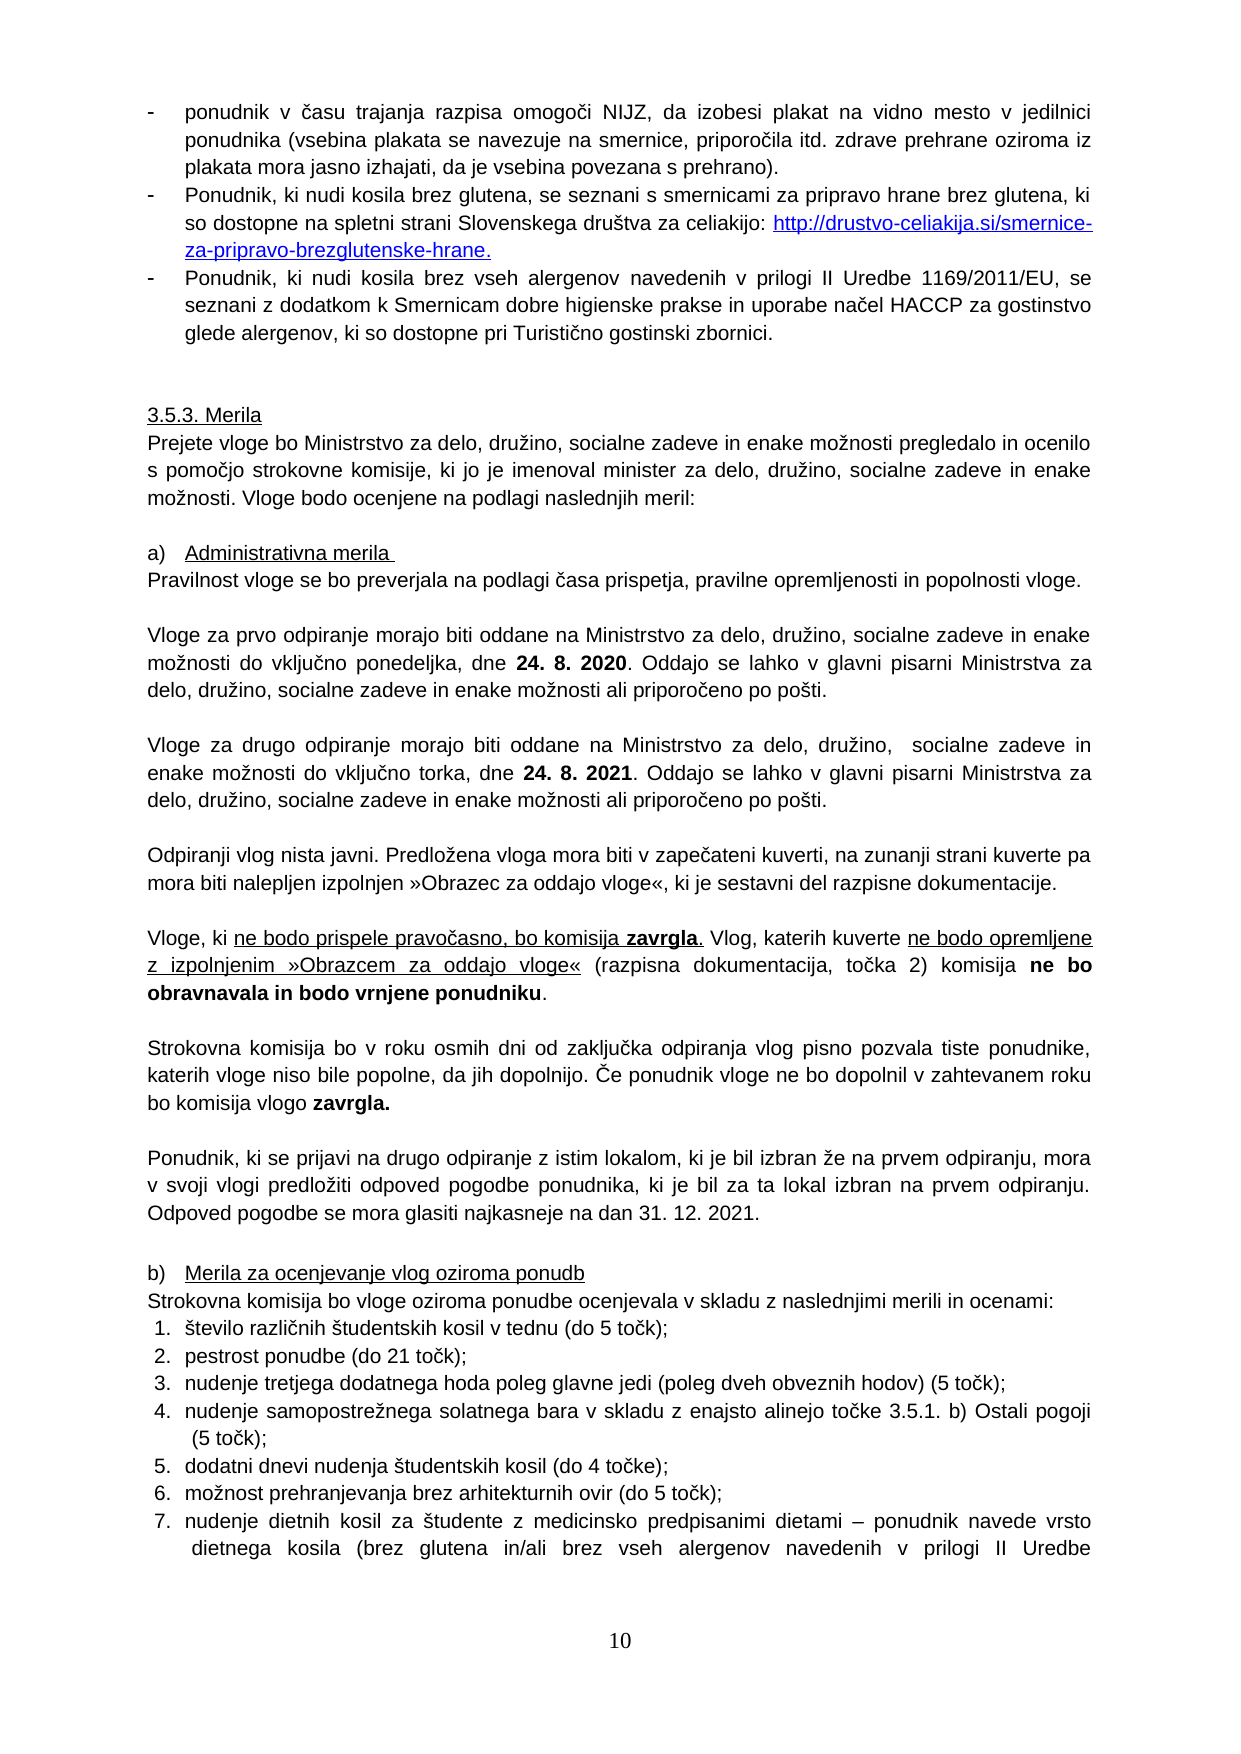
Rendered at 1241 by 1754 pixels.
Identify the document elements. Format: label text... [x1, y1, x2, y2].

text Vloge za prvo odpiranje morajo biti oddane na Ministrstvo za delo, družino, socialne zadeve in enake možnosti do vključno ponedeljka, dne 24. 8. 2020. Oddajo se lahko v glavni pisarni Ministrstva za delo, družino, socialne zadeve in enake možnosti ali priporočeno po pošti. [147, 623, 1092, 702]
list možnost prehranjevanja brez arhitekturnih ovir (do 5 točk); [154, 1481, 1092, 1505]
list Administrativna merila [147, 540, 1092, 564]
text Odpiranji vlog nista javni. Predložena vloga mora biti v zapečateni kuverti, na zunanji strani kuverte pa mora biti nalepljen izpolnjen »Obrazec za oddajo vloge«, ki je sestavni del razpisne dokumentacije. [147, 843, 1092, 894]
list nudenje samopostrežnega solatnega bara v skladu z enajsto alinejo točke 3.5.1. b) Ostali pogoji (5 točk); [154, 1398, 1092, 1450]
list dodatni dnevi nudenja študentskih kosil (do 4 točke); [154, 1453, 1092, 1477]
text Ponudnik, ki se prijavi na drugo odpiranje z istim lokalom, ki je bil izbran že na prvem odpiranju, mora v svoji vlogi predložiti odpoved pogodbe ponudnika, ki je bil za ta lokal izbran na prvem odpiranju. Odpoved pogodbe se mora glasiti najkasneje na dan 31. 12. 2021. [147, 1145, 1092, 1224]
text 3.5.3. Merila [147, 403, 1092, 427]
list Merila za ocenjevanje vlog oziroma ponudb [147, 1261, 1092, 1285]
text Vloge, ki ne bodo prispele pravočasno, bo komisija zavrgla. Vlog, katerih kuverte ne bodo opremljene z izpolnjenim »Obrazcem za oddajo vloge« (razpisna dokumentacija, točka 2) komisija ne bo obravnavala in bodo vrnjene ponudniku. [147, 925, 1092, 1004]
text Prejete vloge bo Ministrstvo za delo, družino, socialne zadeve in enake možnosti pregledalo in ocenilo s pomočjo strokovne komisije, ki jo je imenoval minister za delo, družino, socialne zadeve in enake možnosti. Vloge bodo ocenjene na podlagi naslednjih meril: [147, 430, 1092, 509]
list Ponudnik, ki nudi kosila brez vseh alergenov navedenih v prilogi II Uredbe 1169/2011/EU, se seznani z dodatkom k Smernicam dobre higienske prakse in uporabe načel HACCP za gostinstvo glede alergenov, ki so dostopne pri Turistično gostinski zbornici. [147, 265, 1092, 344]
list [154, 1508, 1092, 1560]
list nudenje tretjega dodatnega hoda poleg glavne jedi (poleg dveh obveznih hodov) (5 točk); [154, 1371, 1092, 1395]
text Vloge za drugo odpiranje morajo biti oddane na Ministrstvo za delo, družino, socialne zadeve in enake možnosti do vključno torka, dne 24. 8. 2021. Oddajo se lahko v glavni pisarni Ministrstva za delo, družino, socialne zadeve in enake možnosti ali priporočeno po pošti. [147, 733, 1092, 812]
list pestrost ponudbe (do 21 točk); [154, 1343, 1092, 1367]
list Ponudnik, ki nudi kosila brez glutena, se seznani s smernicami za pripravo hrane brez glutena, ki so dostopne na spletni strani Slovenskega društva za celiakijo: http://drustvo-celiakija.si/smernice-za-pripravo-brezglutenske-hrane. [147, 183, 1092, 262]
list število različnih študentskih kosil v tednu (do 5 točk); [154, 1316, 1092, 1340]
text Strokovna komisija bo v roku osmih dni od zaključka odpiranja vlog pisno pozvala tiste ponudnike, katerih vloge niso bile popolne, da jih dopolnijo. Če ponudnik vloge ne bo dopolnil v zahtevanem roku bo komisija vlogo zavrgla. [147, 1035, 1092, 1114]
text Strokovna komisija bo vloge oziroma ponudbe ocenjevala v skladu z naslednjimi merili in ocenami: [147, 1288, 1092, 1312]
text Pravilnost vloge se bo preverjala na podlagi časa prispetja, pravilne opremljenosti in popolnosti vloge. [147, 568, 1092, 592]
list ponudnik v času trajanja razpisa omogoči NIJZ, da izobesi plakat na vidno mesto v jedilnici ponudnika (vsebina plakata se navezuje na smernice, priporočila itd. zdrave prehrane oziroma iz plakata mora jasno izhajati, da je vsebina povezana s prehrano). [147, 100, 1092, 179]
